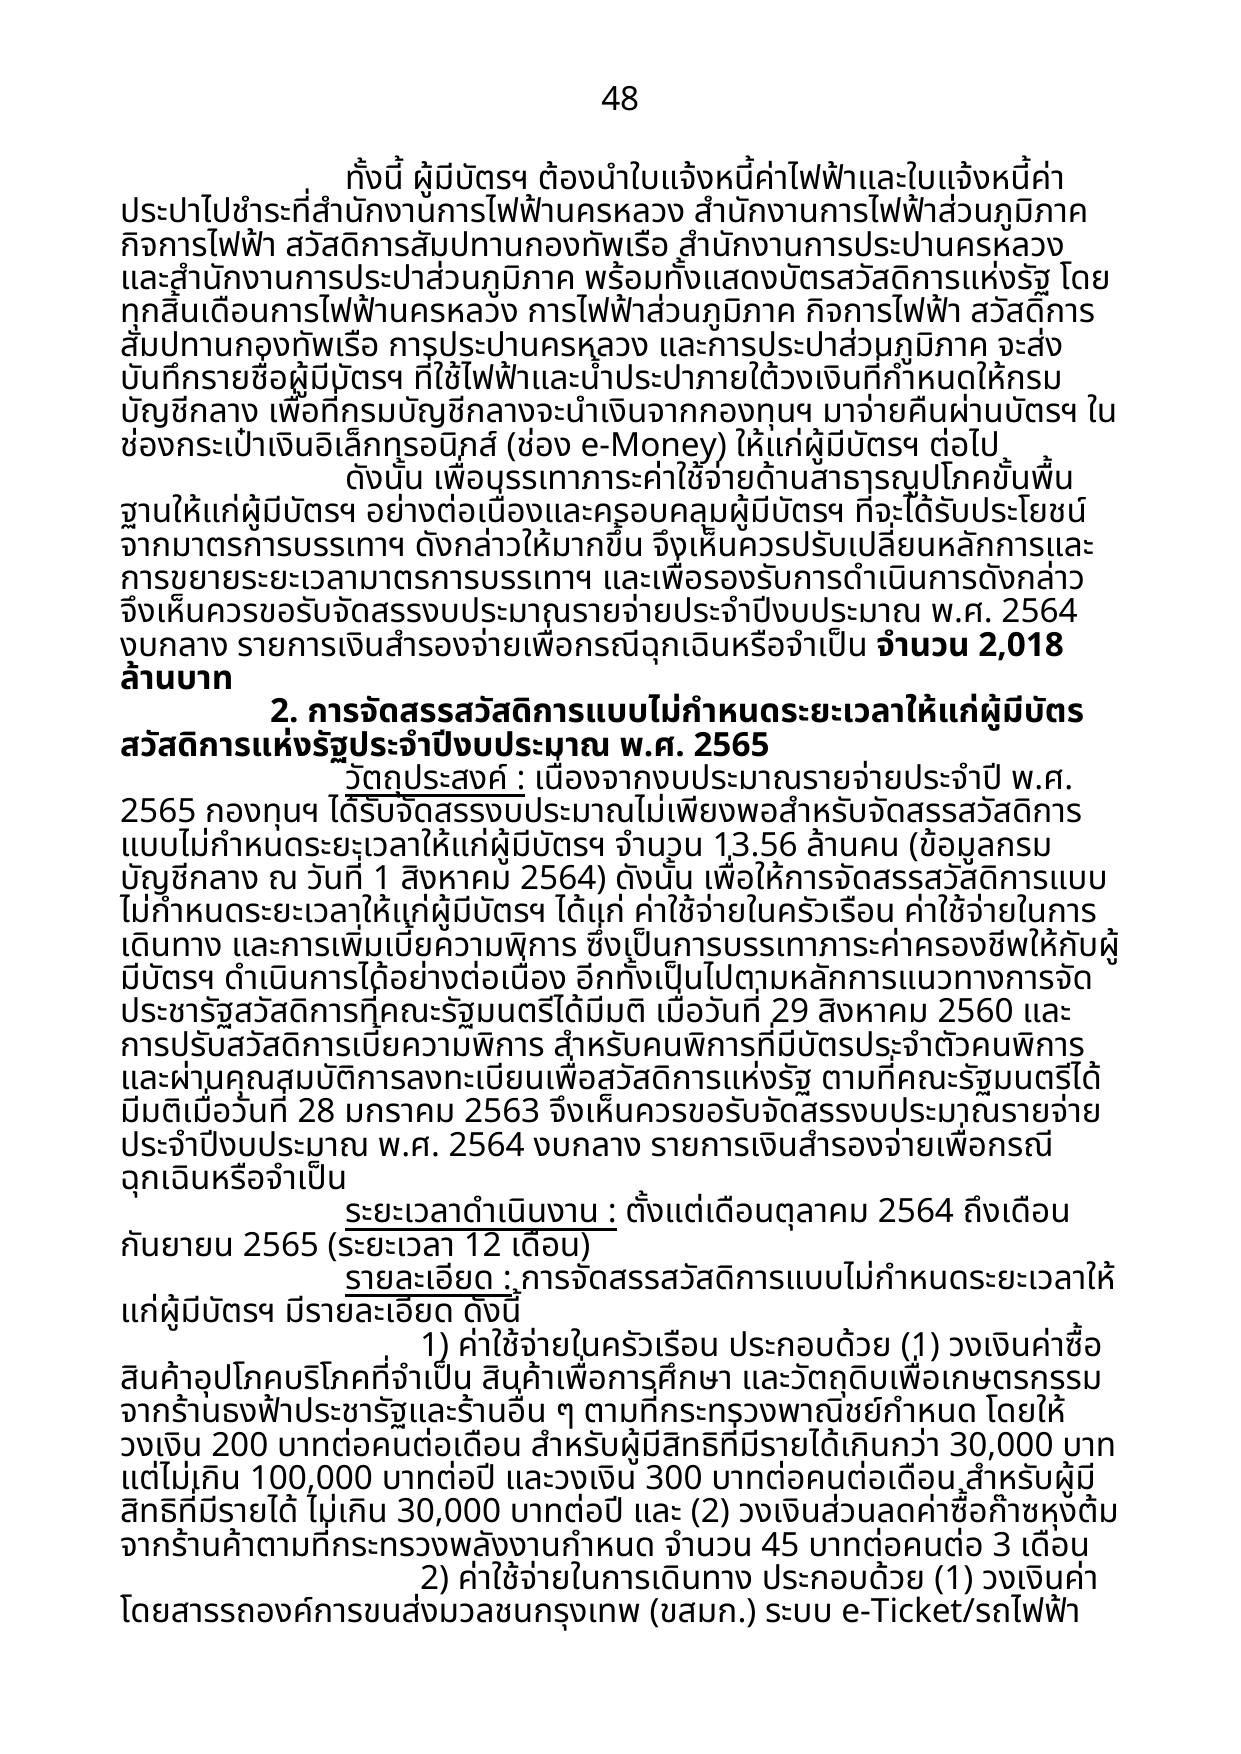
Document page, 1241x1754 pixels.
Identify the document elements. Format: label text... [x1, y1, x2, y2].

text วัตถุประสงค์ : เนื่องจากงบประมาณรายจ่ายประจำปี พ.ศ. 2565 กองทุนฯ ได้รับจัดสรรงบประมาณไม่เพียงพอสำหรับจัดสรรสวัสดิการแบบไม่กำหนดระยะเวลาให้แก่ผู้มีบัตรฯ จำนวน 13.56 ล้านคน (ข้อมูลกรมบัญชีกลาง ณ วันที่ 1 สิงหาคม 2564) ดังนั้น เพื่อให้การจัดสรรสวัสดิการแบบไม่กำหนดระยะเวลาให้แก่ผู้มีบัตรฯ ได้แก่ ค่าใช้จ่ายในครัวเรือน ค่าใช้จ่ายในการเดินทาง และการเพิ่มเบี้ยความพิการ ซึ่งเป็นการบรรเทาภาระค่าครองชีพให้กับผู้มีบัตรฯ ดำเนินการได้อย่างต่อเนื่อง อีกทั้งเป็นไปตามหลักการแนวทางการจัดประชารัฐสวัสดิการที่คณะรัฐมนตรีได้มีมติ เมื่อวันที่ 29 สิงหาคม 2560 และการปรับสวัสดิการเบี้ยความพิการ สำหรับคนพิการที่มีบัตรประจำตัวคนพิการและผ่านคุณสมบัติการลงทะเบียนเพื่อสวัสดิการแห่งรัฐ ตามที่คณะรัฐมนตรีได้มีมติเมื่อวันที่ 28 มกราคม 2563 จึงเห็นควรขอรับจัดสรรงบประมาณรายจ่ายประจำปีงบประมาณ พ.ศ. 2564 งบกลาง รายการเงินสำรองจ่ายเพื่อกรณีฉุกเฉินหรือจำเป็น [120, 763, 1120, 1196]
text ทั้งนี้ ผู้มีบัตรฯ ต้องนำใบแจ้งหนี้ค่าไฟฟ้าและใบแจ้งหนี้ค่าประปาไปชำระที่สำนักงานการไฟฟ้านครหลวง สำนักงานการไฟฟ้าส่วนภูมิภาค กิจการไฟฟ้า สวัสดิการสัมปทานกองทัพเรือ สำนักงานการประปานครหลวง และสำนักงานการประปาส่วนภูมิภาค พร้อมทั้งแสดงบัตรสวัสดิการแห่งรัฐ โดยทุกสิ้นเดือนการไฟฟ้านครหลวง การไฟฟ้าส่วนภูมิภาค กิจการไฟฟ้า สวัสดิการสัมปทานกองทัพเรือ การประปานครหลวง และการประปาส่วนภูมิภาค จะส่งบันทึกรายชื่อผู้มีบัตรฯ ที่ใช้ไฟฟ้าและน้ำประปาภายใต้วงเงินที่กำหนดให้กรมบัญชีกลาง เพื่อที่กรมบัญชีกลางจะนำเงินจากกองทุนฯ มาจ่ายคืนผ่านบัตรฯ ในช่องกระเป๋าเงินอิเล็กทรอนิกส์ (ช่อง e-Money) ให้แก่ผู้มีบัตรฯ ต่อไป [120, 163, 1120, 463]
text 1) ค่าใช้จ่ายในครัวเรือน ประกอบด้วย (1) วงเงินค่าซื้อสินค้าอุปโภคบริโภคที่จำเป็น สินค้าเพื่อการศึกษา และวัตถุดิบเพื่อเกษตรกรรม จากร้านธงฟ้าประชารัฐและร้านอื่น ๆ ตามที่กระทรวงพาณิชย์กำหนด โดยให้วงเงิน 200 บาทต่อคนต่อเดือน สำหรับผู้มีสิทธิที่มีรายได้เกินกว่า 30,000 บาท แต่ไม่เกิน 100,000 บาทต่อปี และวงเงิน 300 บาทต่อคนต่อเดือน สำหรับผู้มีสิทธิที่มีรายได้ ไม่เกิน 30,000 บาทต่อปี และ (2) วงเงินส่วนลดค่าซื้อก๊าซหุงต้มจากร้านค้าตามที่กระทรวงพลังงานกำหนด จำนวน 45 บาทต่อคนต่อ 3 เดือน [120, 1329, 1120, 1563]
text ดังนั้น เพื่อบรรเทาภาระค่าใช้จ่ายด้านสาธารณูปโภคขั้นพื้นฐานให้แก่ผู้มีบัตรฯ อย่างต่อเนื่องและครอบคลุมผู้มีบัตรฯ ที่จะได้รับประโยชน์จากมาตรการบรรเทาฯ ดังกล่าวให้มากขึ้น จึงเห็นควรปรับเปลี่ยนหลักการและการขยายระยะเวลามาตรการบรรเทาฯ และเพื่อรองรับการดำเนินการดังกล่าว จึงเห็นควรขอรับจัดสรรงบประมาณรายจ่ายประจำปีงบประมาณ พ.ศ. 2564 งบกลาง รายการเงินสำรองจ่ายเพื่อกรณีฉุกเฉินหรือจำเป็น จำนวน 2,018 ล้านบาท [120, 463, 1120, 696]
text ระยะเวลาดำเนินงาน : ตั้งแต่เดือนตุลาคม 2564 ถึงเดือนกันยายน 2565 (ระยะเวลา 12 เดือน) [120, 1196, 1120, 1263]
text รายละเอียด : การจัดสรรสวัสดิการแบบไม่กำหนดระยะเวลาให้แก่ผู้มีบัตรฯ มีรายละเอียด ดังนี้ [120, 1263, 1120, 1329]
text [120, 1563, 1120, 1629]
text 2. การจัดสรรสวัสดิการแบบไม่กำหนดระยะเวลาให้แก่ผู้มีบัตรสวัสดิการแห่งรัฐประจำปีงบประมาณ พ.ศ. 2565 [120, 696, 1120, 763]
